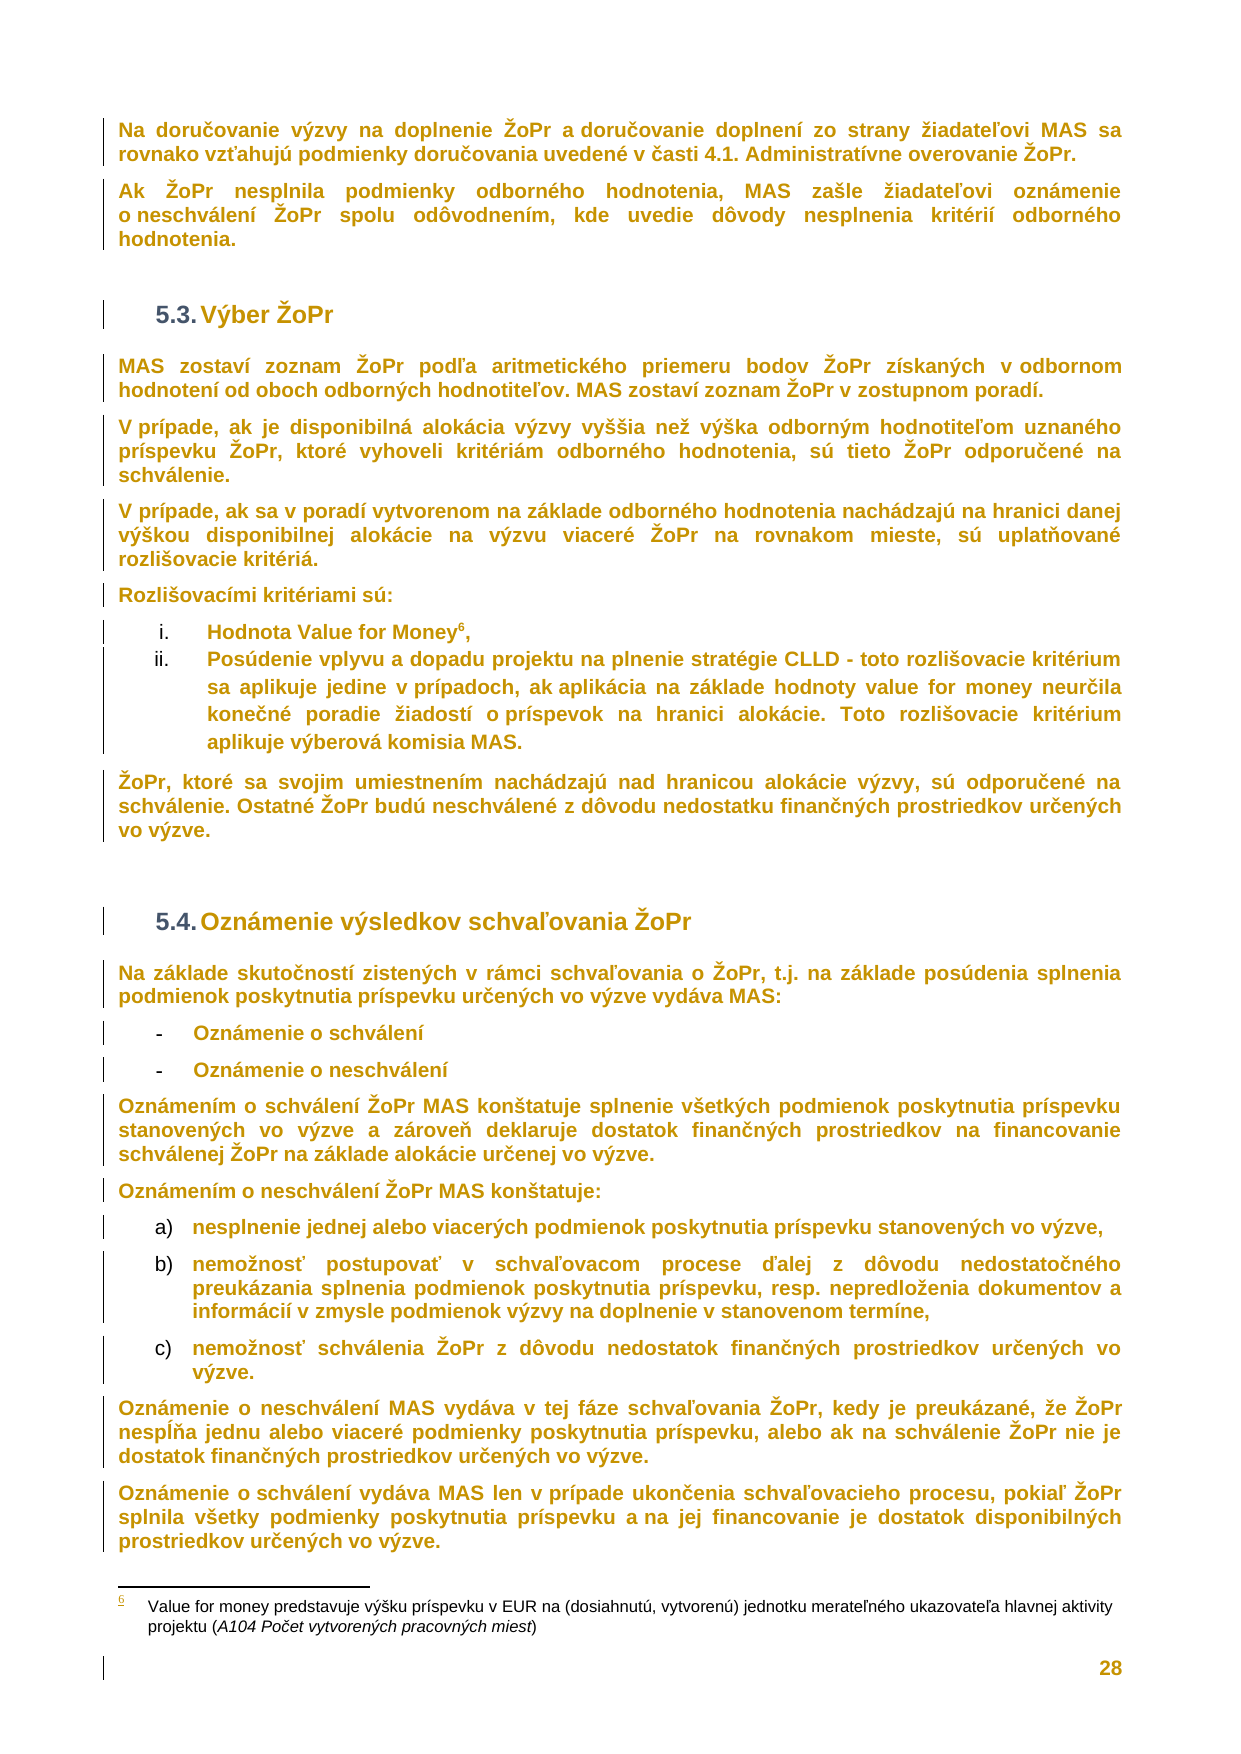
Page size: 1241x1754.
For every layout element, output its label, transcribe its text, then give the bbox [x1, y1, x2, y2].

text Oznámenie o neschválení MAS vydáva v tej fáze schvaľovania ŽoPr, kedy je preukázané, že ŽoPr nespĺňa jednu alebo viaceré podmienky poskytnutia príspevku, alebo ak na schválenie ŽoPr nie je dostatok finančných prostriedkov určených vo výzve. [118, 1396, 1122, 1468]
text Oznámenie o schválení vydáva MAS len v prípade ukončenia schvaľovacieho procesu, pokiaľ ŽoPr splnila všetky podmienky poskytnutia príspevku a na jej financovanie je dostatok disponibilných prostriedkov určených vo výzve. [118, 1481, 1122, 1552]
text Oznámením o schválení ŽoPr MAS konštatuje splnenie všetkých podmienok poskytnutia príspevku stanovených vo výzve a zároveň deklaruje dostatok finančných prostriedkov na financovanie schválenej ŽoPr na základe alokácie určenej vo výzve. [118, 1094, 1122, 1166]
list nemožnosť schválenia ŽoPr z dôvodu nedostatok finančných prostriedkov určených vo výzve. [154, 1336, 1122, 1384]
list Posúdenie vplyvu a dopadu projektu na plnenie stratégie CLLD - toto rozlišovacie kritérium sa aplikuje jedine v prípadoch, ak aplikácia na základe hodnoty value for money neurčila konečné poradie žiadostí o príspevok na hranici alokácie. Toto rozlišovacie kritérium aplikuje výberová komisia MAS. [169, 647, 1122, 754]
list Oznámenie výsledkov schvaľovania ŽoPr [155, 907, 1122, 935]
list nesplnenie jednej alebo viacerých podmienok poskytnutia príspevku stanovených vo výzve, [154, 1215, 1122, 1239]
text MAS zostaví zoznam ŽoPr podľa aritmetického priemeru bodov ŽoPr získaných v odbornom hodnotení od oboch odborných hodnotiteľov. MAS zostaví zoznam ŽoPr v zostupnom poradí. [118, 354, 1122, 402]
text V prípade, ak sa v poradí vytvorenom na základe odborného hodnotenia nachádzajú na hranici danej výškou disponibilnej alokácie na výzvu viaceré ŽoPr na rovnakom mieste, sú uplatňované rozlišovacie kritériá. [118, 499, 1122, 571]
list nemožnosť postupovať v schvaľovacom procese ďalej z dôvodu nedostatočného preukázania splnenia podmienok poskytnutia príspevku, resp. nepredloženia dokumentov a informácií v zmysle podmienok výzvy na doplnenie v stanovenom termíne, [154, 1251, 1122, 1323]
list V prípade, ak je disponibilná alokácia výzvy vyššia než výška odborným hodnotiteľom uznaného príspevku ŽoPr, ktoré vyhoveli kritériám odborného hodnotenia, sú tieto ŽoPr odporučené na schválenie. [118, 414, 1122, 486]
list Hodnota Value for Money, [169, 620, 1122, 644]
text Ak ŽoPr nesplnila podmienky odborného hodnotenia, MAS zašle žiadateľovi oznámenie o neschválení ŽoPr spolu odôvodnením, kde uvedie dôvody nesplnenia kritérií odborného hodnotenia. [118, 178, 1122, 250]
list Výber ŽoPr [155, 300, 1122, 329]
text ŽoPr, ktoré sa svojim umiestnením nachádzajú nad hranicou alokácie výzvy, sú odporučené na schválenie. Ostatné ŽoPr budú neschválené z dôvodu nedostatku finančných prostriedkov určených vo výzve. [118, 770, 1122, 842]
list Oznámenie o schválení [156, 1021, 1122, 1045]
text Na základe skutočností zistených v rámci schvaľovania o ŽoPr, t.j. na základe posúdenia splnenia podmienok poskytnutia príspevku určených vo výzve vydáva MAS: [118, 960, 1122, 1008]
text Na doručovanie výzvy na doplnenie ŽoPr a doručovanie doplnení zo strany žiadateľovi MAS sa rovnako vzťahujú podmienky doručovania uvedené v časti 4.1. Administratívne overovanie ŽoPr. [118, 118, 1122, 166]
list Rozlišovacími kritériami sú: [118, 583, 1122, 607]
list Oznámenie o neschválení [156, 1057, 1122, 1082]
text Oznámením o neschválení ŽoPr MAS konštatuje: [118, 1178, 1122, 1202]
